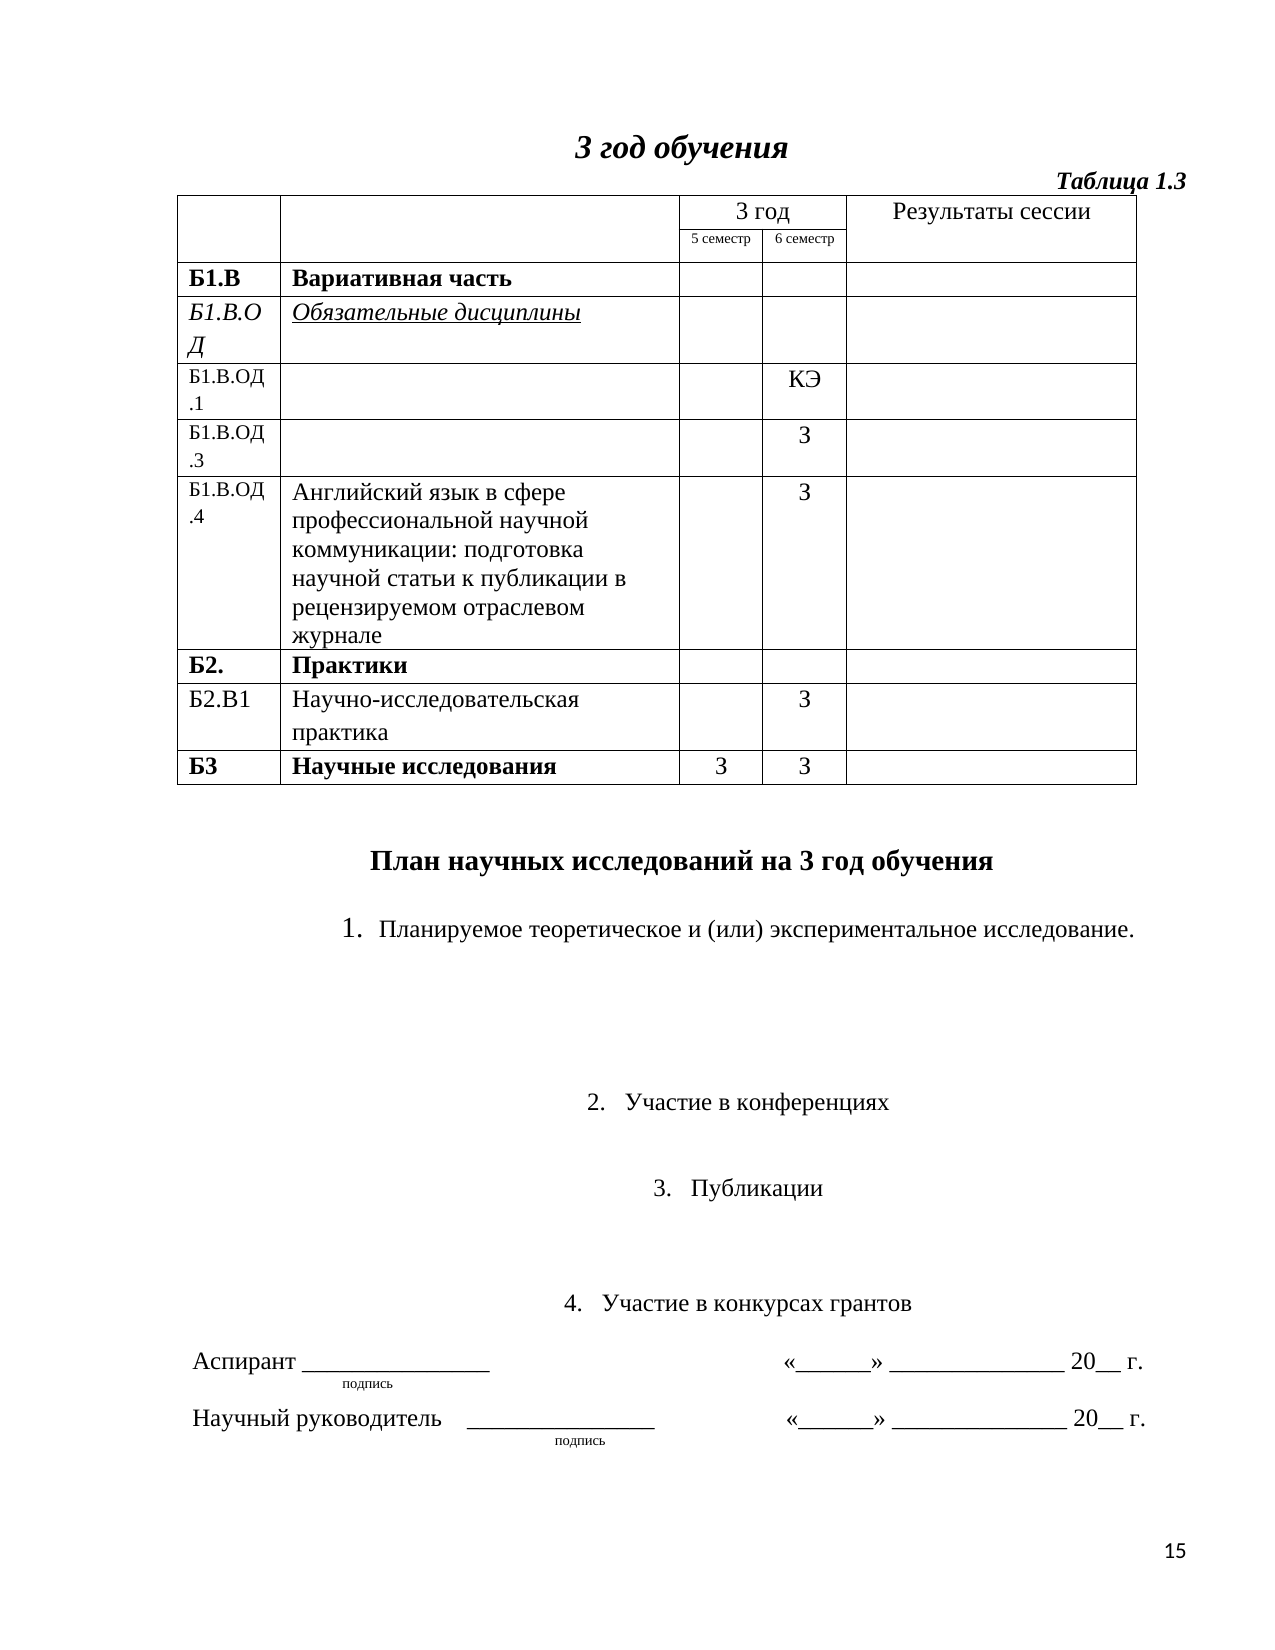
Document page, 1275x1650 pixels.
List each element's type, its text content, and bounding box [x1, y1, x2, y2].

table_cell [763, 650, 846, 683]
text Научный руководитель _______________ «______» ______________ 20__ г. [192, 1403, 1186, 1432]
table_cell Б1.В.ОД [178, 297, 280, 363]
table_cell Научные исследования [281, 751, 679, 784]
text Таблица 1.3 [177, 166, 1186, 195]
table_header [178, 196, 280, 262]
table_cell Б1.В.ОД.1 [178, 364, 280, 419]
text подпись [192, 1374, 1186, 1403]
table_cell З [763, 477, 846, 649]
table_cell Обязательные дисциплины [281, 297, 679, 363]
table_cell [847, 684, 1136, 750]
table_header Результаты сессии [847, 196, 1136, 262]
table_cell З [763, 684, 846, 750]
table_cell [763, 297, 846, 363]
table_cell З [680, 751, 762, 784]
table_cell [680, 684, 762, 750]
table_cell Б3 [178, 751, 280, 784]
table_cell [680, 420, 762, 476]
table_cell [680, 297, 762, 363]
table_cell З [763, 420, 846, 476]
table_cell [763, 263, 846, 296]
table_cell [847, 364, 1136, 419]
text 3 год обучения [177, 128, 1186, 166]
text подпись [192, 1432, 1186, 1461]
table_cell [680, 263, 762, 296]
table_cell Б2. [178, 650, 280, 683]
table_cell [847, 751, 1136, 784]
table_cell [847, 650, 1136, 683]
table_cell 6 семестр [763, 230, 846, 262]
table_cell [847, 477, 1136, 649]
table_cell КЭ [763, 364, 846, 419]
table_header [281, 196, 679, 262]
table_cell [680, 650, 762, 683]
table_cell [680, 364, 762, 419]
table_cell Б1.В [178, 263, 280, 296]
table_cell Практики [281, 650, 679, 683]
text Аспирант _______________ «______» ______________ 20__ г. [192, 1346, 1186, 1374]
text 1. Планируемое теоретическое и (или) экспериментальное исследование. [290, 910, 1186, 943]
table_cell [847, 420, 1136, 476]
table_cell [281, 364, 679, 419]
text 4. Участие в конкурсах грантов [290, 1288, 1186, 1317]
text 3. Публикации [290, 1173, 1186, 1202]
table_cell [680, 477, 762, 649]
table_cell Б1.В.ОД.3 [178, 420, 280, 476]
text План научных исследований на 3 год обучения [177, 843, 1186, 876]
table_cell Английский язык в сфере профессиональной научной коммуникации: подготовка научной статьи к публикации в рецензируемом отраслевом журнале [281, 477, 679, 649]
table_cell З [763, 751, 846, 784]
table_cell Б1.В.ОД.4 [178, 477, 280, 649]
table_cell [281, 420, 679, 476]
table_cell 5 семестр [680, 230, 762, 262]
text 2. Участие в конференциях [290, 1087, 1186, 1116]
table_cell Вариативная часть [281, 263, 679, 296]
table_cell [847, 263, 1136, 296]
table_cell [847, 297, 1136, 363]
table_cell Научно-исследовательская практика [281, 684, 679, 750]
table_cell Б2.В1 [178, 684, 280, 750]
table_header 3 год [680, 196, 846, 228]
